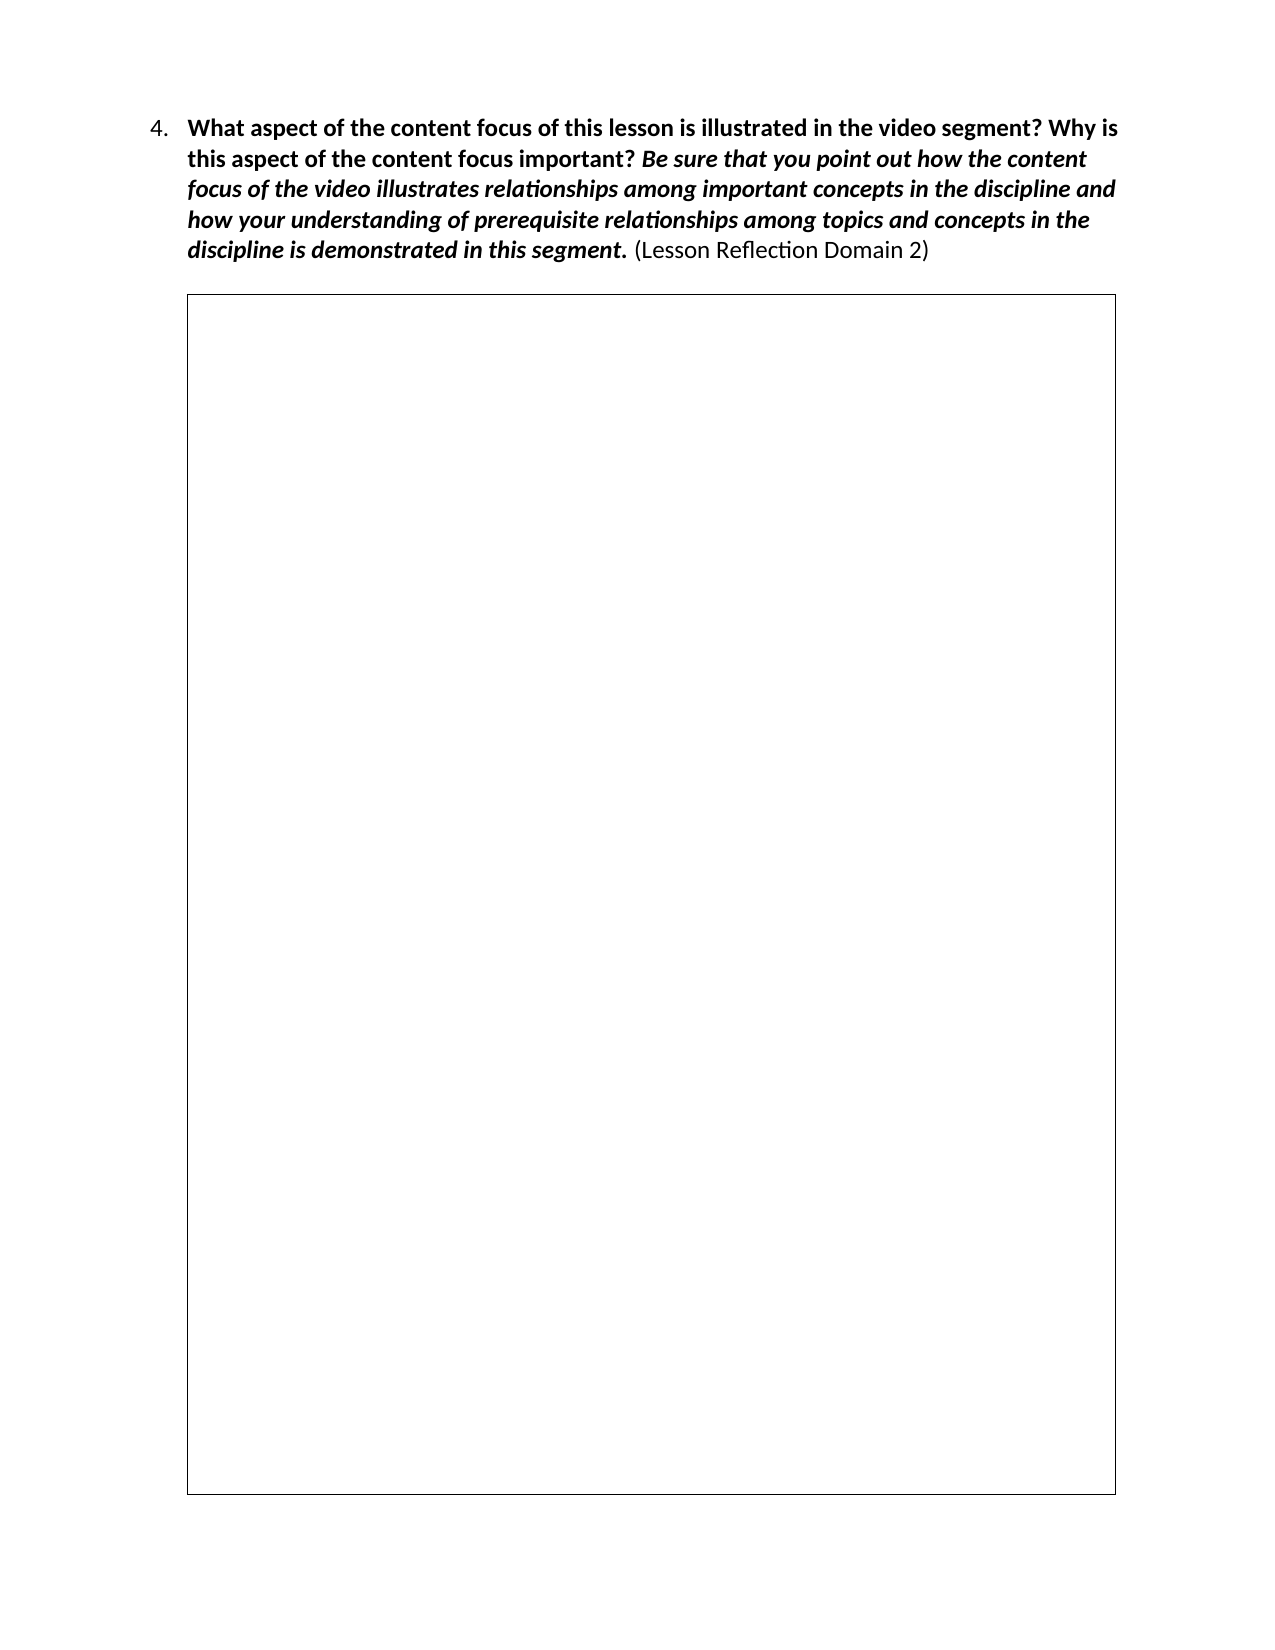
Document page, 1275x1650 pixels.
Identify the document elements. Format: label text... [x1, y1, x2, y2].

table_header [188, 295, 1115, 1494]
list What aspect of the content focus of this lesson is illustrated in the video segment? Why is this aspect of the content focus important? Be sure that you point out how the content focus of the video illustrates relationships among important concepts in the discipline and how your understanding of prerequisite relationships among topics and concepts in the discipline is demonstrated in this segment. (Lesson Reflection Domain 2) [150, 112, 1125, 265]
